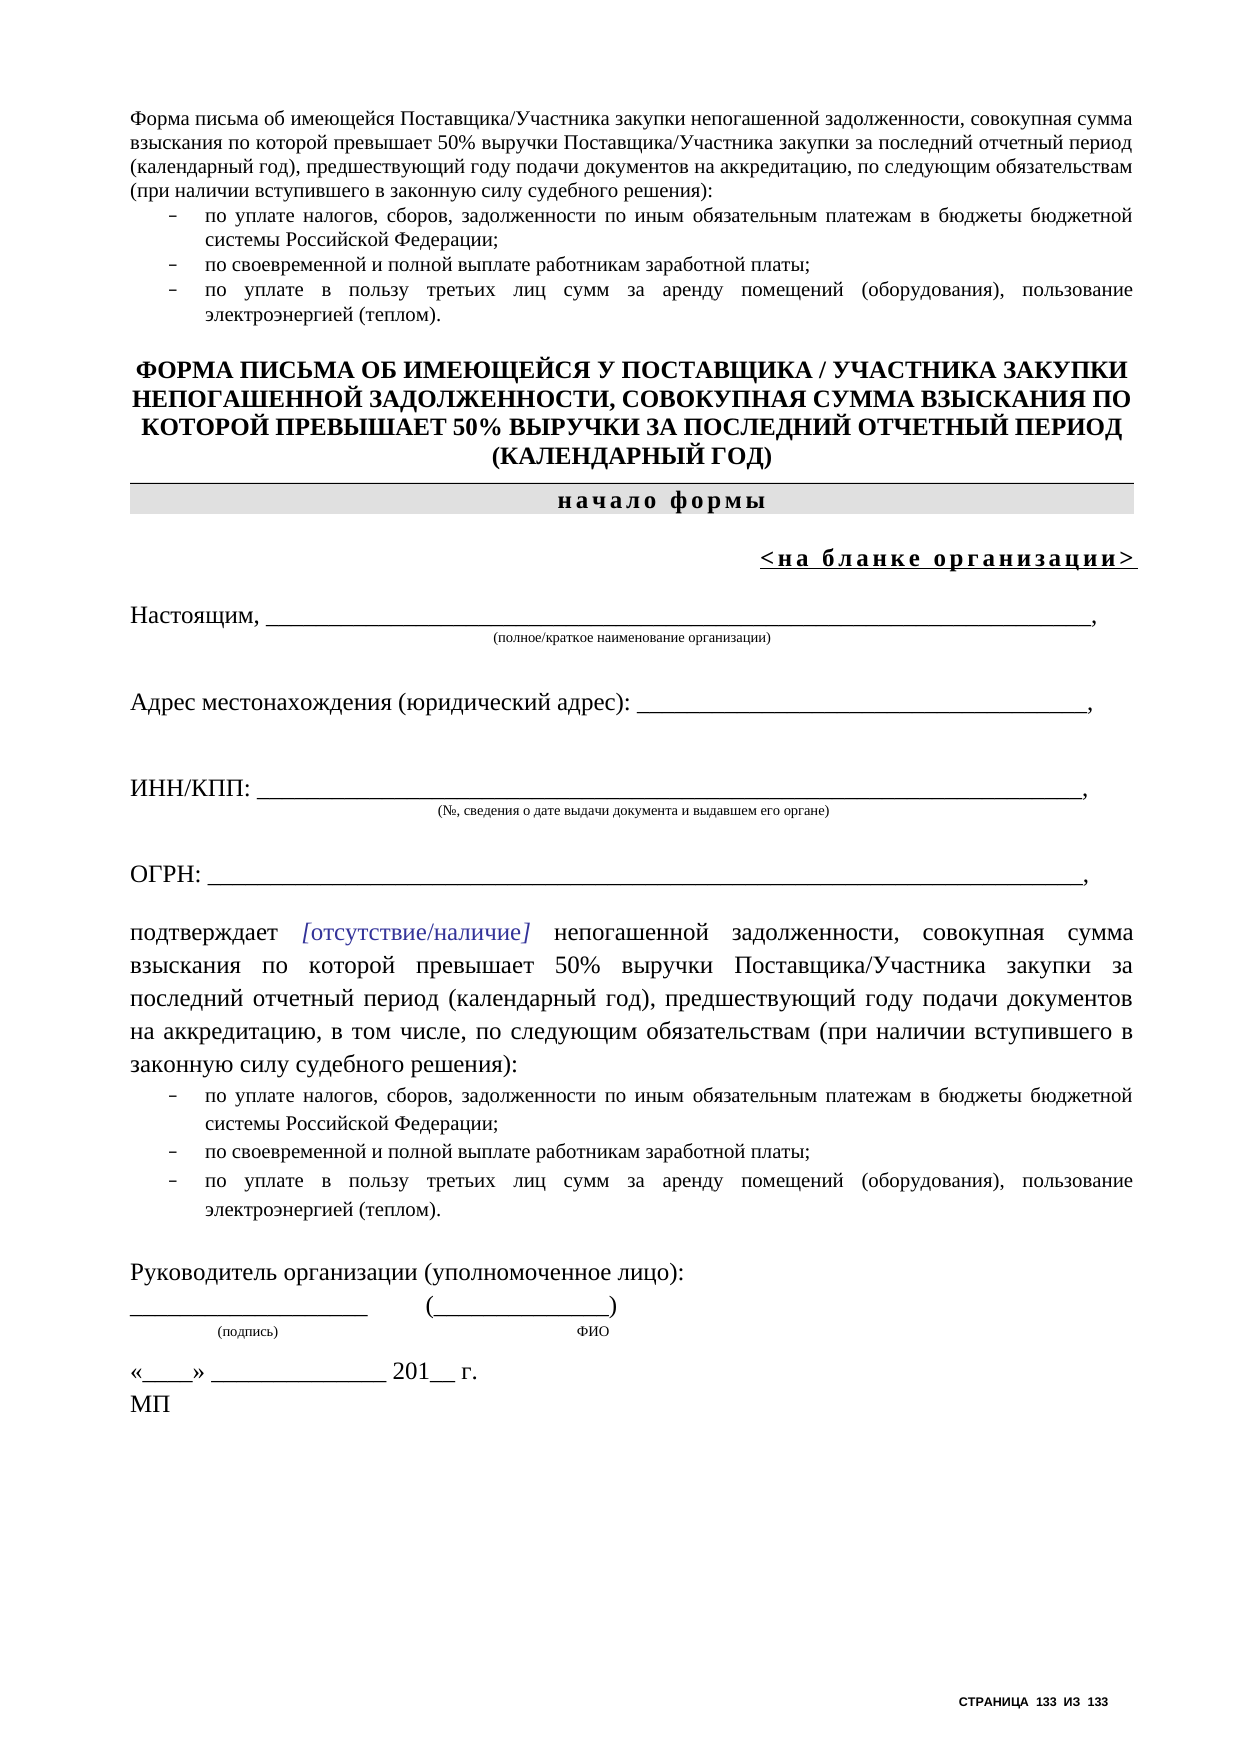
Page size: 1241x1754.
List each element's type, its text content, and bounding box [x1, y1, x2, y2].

list по своевременной и полной выплате работникам заработной платы; [167, 251, 1134, 277]
list по своевременной и полной выплате работникам заработной платы; [167, 1138, 1134, 1164]
list по уплате налогов, сборов, задолженности по иным обязательным платежам в бюджеты бюджетной системы Российской Федерации; [167, 202, 1134, 251]
text Форма письма об имеющейся у поставщика / участника закупки НЕПОГАШЕННОЙ ЗАДОЛЖЕННОСТИ, совокупная сумма ВЗЫСКАНИЯ ПО КОТОРОЙ ПРЕВЫШАЕТ 50% ВЫРУЧКИ ЗА ПОСЛЕДНИЙ ОТЧЕТНЫЙ ПЕРИОД (КАЛЕНДАРНЫЙ ГОД) [130, 355, 1134, 470]
text Руководитель организации (уполномоченное лицо): [130, 1257, 1134, 1286]
text (подпись) ФИО [130, 1323, 1134, 1352]
text Настоящим, __________________________________________________________________, [130, 601, 1134, 629]
text «____» ______________ 201__ г. [130, 1356, 1134, 1385]
text начало формы [130, 484, 1134, 514]
text ИНН/КПП: __________________________________________________________________, [130, 773, 1134, 802]
text <на бланке организации> [130, 543, 1134, 572]
text МП [130, 1389, 1134, 1418]
text ОГРН: ______________________________________________________________________, [130, 859, 1134, 888]
text подтверждает [отсутствие/наличие] непогашенной задолженности, совокупная сумма взыскания по которой превышает 50% выручки Поставщика/Участника закупки за последний отчетный период (календарный год), предшествующий году подачи документов на аккредитацию, в том числе, по следующим обязательствам (при наличии вступившего в законную силу судебного решения): [130, 917, 1134, 1078]
text (№, сведения о дате выдачи документа и выдавшем его органе) [130, 802, 1134, 831]
text Адрес местонахождения (юридический адрес): ____________________________________, [130, 687, 1134, 716]
list по уплате в пользу третьих лиц сумм за аренду помещений (оборудования), пользование электроэнергией (теплом). [167, 277, 1134, 326]
text (полное/краткое наименование организации) [130, 629, 1134, 658]
text Форма письма об имеющейся Поставщика/Участника закупки непогашенной задолженности, совокупная сумма взыскания по которой превышает 50% выручки Поставщика/Участника закупки за последний отчетный период (календарный год), предшествующий году подачи документов на аккредитацию, по следующим обязательствам (при наличии вступившего в законную силу судебного решения): [130, 106, 1134, 202]
list по уплате в пользу третьих лиц сумм за аренду помещений (оборудования), пользование электроэнергией (теплом). [167, 1168, 1134, 1221]
text ___________________ (______________) [130, 1290, 1134, 1319]
list по уплате налогов, сборов, задолженности по иным обязательным платежам в бюджеты бюджетной системы Российской Федерации; [167, 1082, 1134, 1135]
